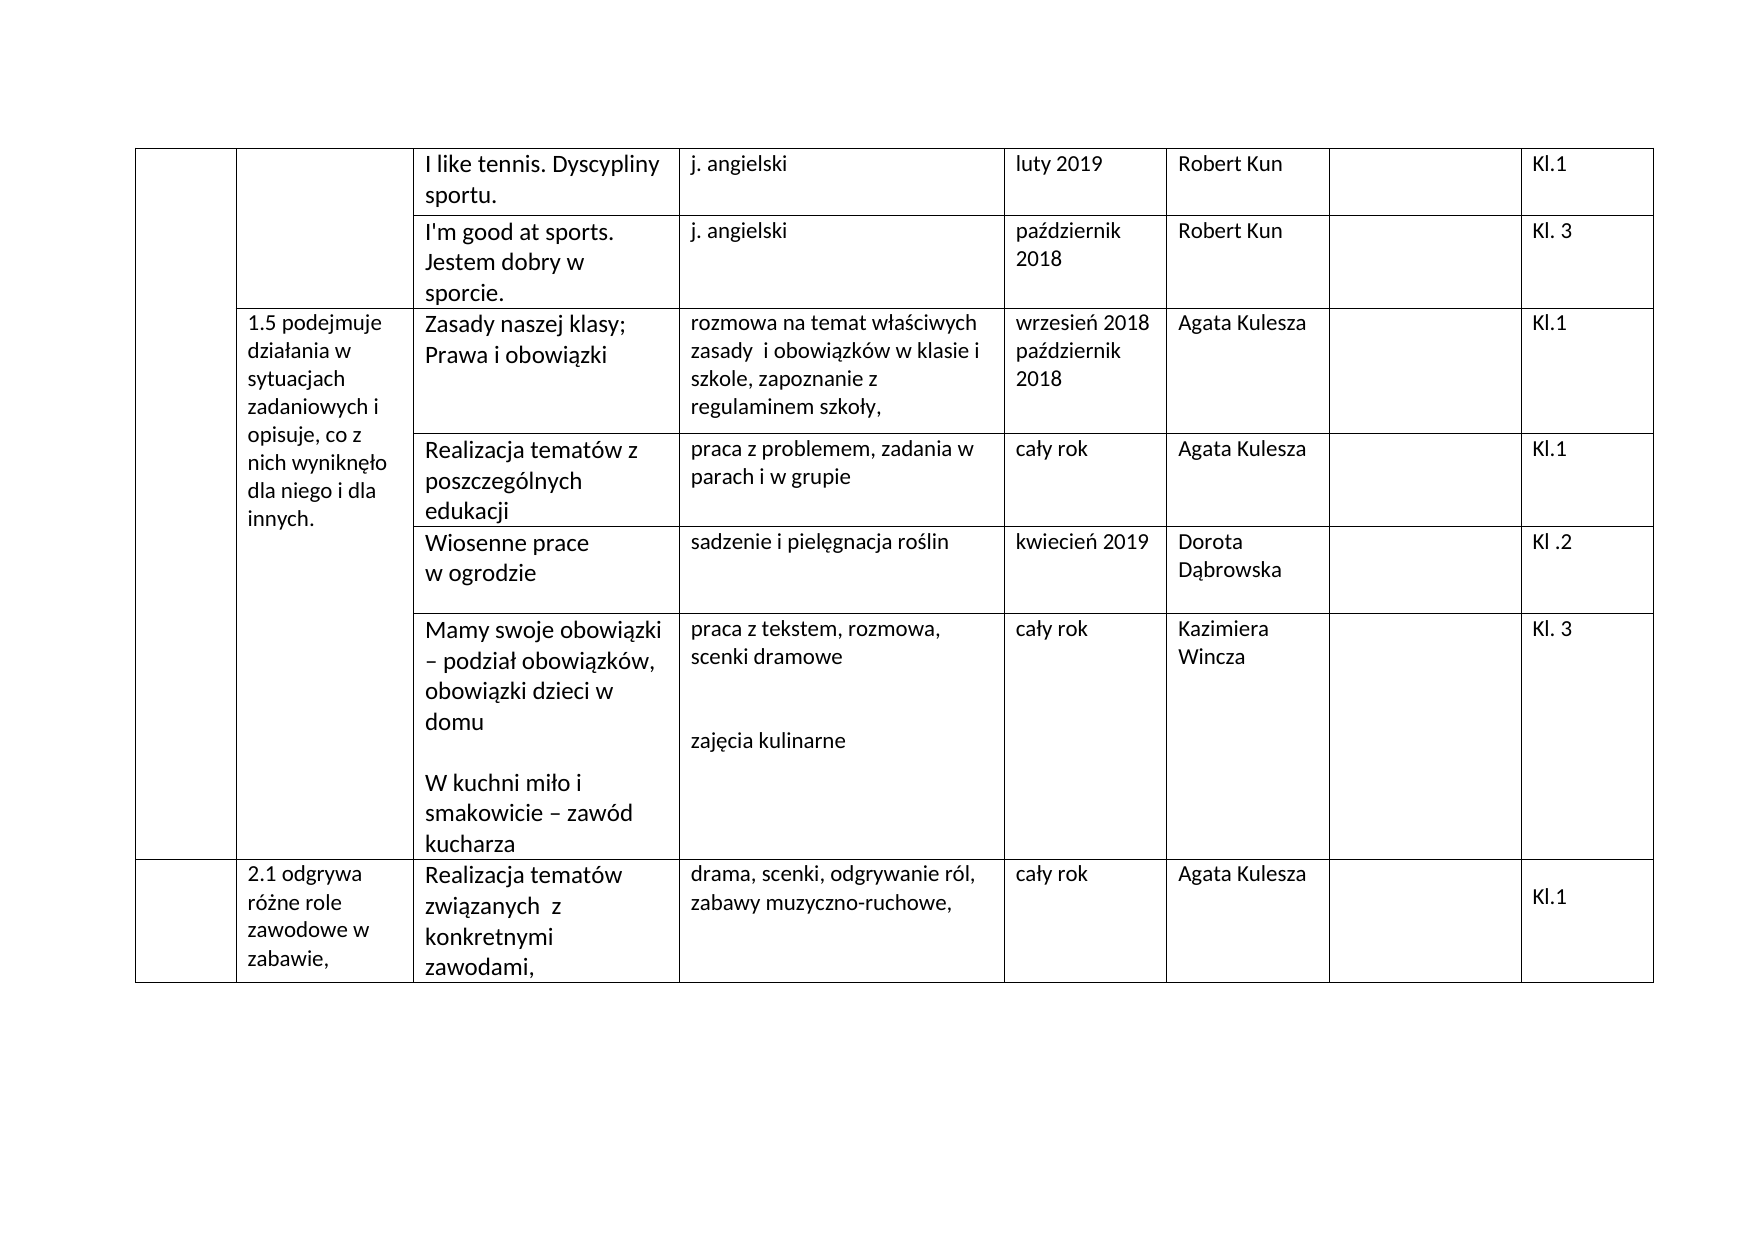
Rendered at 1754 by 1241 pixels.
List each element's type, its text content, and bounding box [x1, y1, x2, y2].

table_cell Realizacja tematów z poszczególnych edukacji [414, 434, 679, 526]
table_cell Kl.1 [1522, 149, 1653, 215]
table_cell Agata Kulesza [1167, 309, 1329, 433]
table_cell Kl. 3 [1522, 614, 1653, 858]
table_cell sadzenie i pielęgnacja roślin [680, 527, 1004, 613]
table_cell październik 2018 [1005, 216, 1166, 307]
table_cell I like tennis. Dyscypliny sportu. [414, 149, 679, 215]
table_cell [237, 860, 413, 982]
table_cell Dorota Dąbrowska [1167, 527, 1329, 613]
table_cell Kazimiera Wincza [1167, 614, 1329, 858]
table_cell cały rok [1005, 614, 1166, 858]
table_cell Robert Kun [1167, 216, 1329, 307]
table_cell kwiecień 2019 [1005, 527, 1166, 613]
table_cell [1330, 149, 1521, 215]
table_cell wrzesień 2018 październik 2018 [1005, 309, 1166, 433]
table_cell drama, scenki, odgrywanie ról, zabawy muzyczno-ruchowe, [680, 860, 1004, 982]
table_cell Agata Kulesza [1167, 860, 1329, 982]
table_cell praca z tekstem, rozmowa, scenki dramowe zajęcia kulinarne [680, 614, 1004, 858]
table_cell [1330, 527, 1521, 613]
table_cell Robert Kun [1167, 149, 1329, 215]
table_cell Kl.1 [1522, 860, 1653, 982]
table_cell j. angielski [680, 216, 1004, 307]
table_cell rozmowa na temat właściwych zasady i obowiązków w klasie i szkole, zapoznanie z regulaminem szkoły, [680, 309, 1004, 433]
table_cell Mamy swoje obowiązki – podział obowiązków, obowiązki dzieci w domu W kuchni miło i smakowicie – zawód kucharza [414, 614, 679, 858]
table_cell j. angielski [680, 149, 1004, 215]
table_cell I'm good at sports. Jestem dobry w sporcie. [414, 216, 679, 307]
table_cell cały rok [1005, 434, 1166, 526]
table_cell 1.5 podejmuje działania w sytuacjach zadaniowych i opisuje, co z nich wyniknęło dla niego i dla innych. [237, 309, 413, 858]
table_cell [1330, 434, 1521, 526]
table_cell [1330, 860, 1521, 982]
table_cell Kl.1 [1522, 309, 1653, 433]
table_cell Zasady naszej klasy; Prawa i obowiązki [414, 309, 679, 433]
table_cell Realizacja tematów związanych z konkretnymi zawodami, [414, 860, 679, 982]
table_cell [1330, 216, 1521, 307]
table_cell praca z problemem, zadania w parach i w grupie [680, 434, 1004, 526]
table_cell Kl .2 [1522, 527, 1653, 613]
table_cell Agata Kulesza [1167, 434, 1329, 526]
table_cell Kl.1 [1522, 434, 1653, 526]
table_cell cały rok [1005, 860, 1166, 982]
table_cell Wiosenne prace w ogrodzie [414, 527, 679, 613]
table_cell [1330, 309, 1521, 433]
table_cell Kl. 3 [1522, 216, 1653, 307]
table_cell [1330, 614, 1521, 858]
table_cell luty 2019 [1005, 149, 1166, 215]
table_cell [136, 860, 236, 982]
